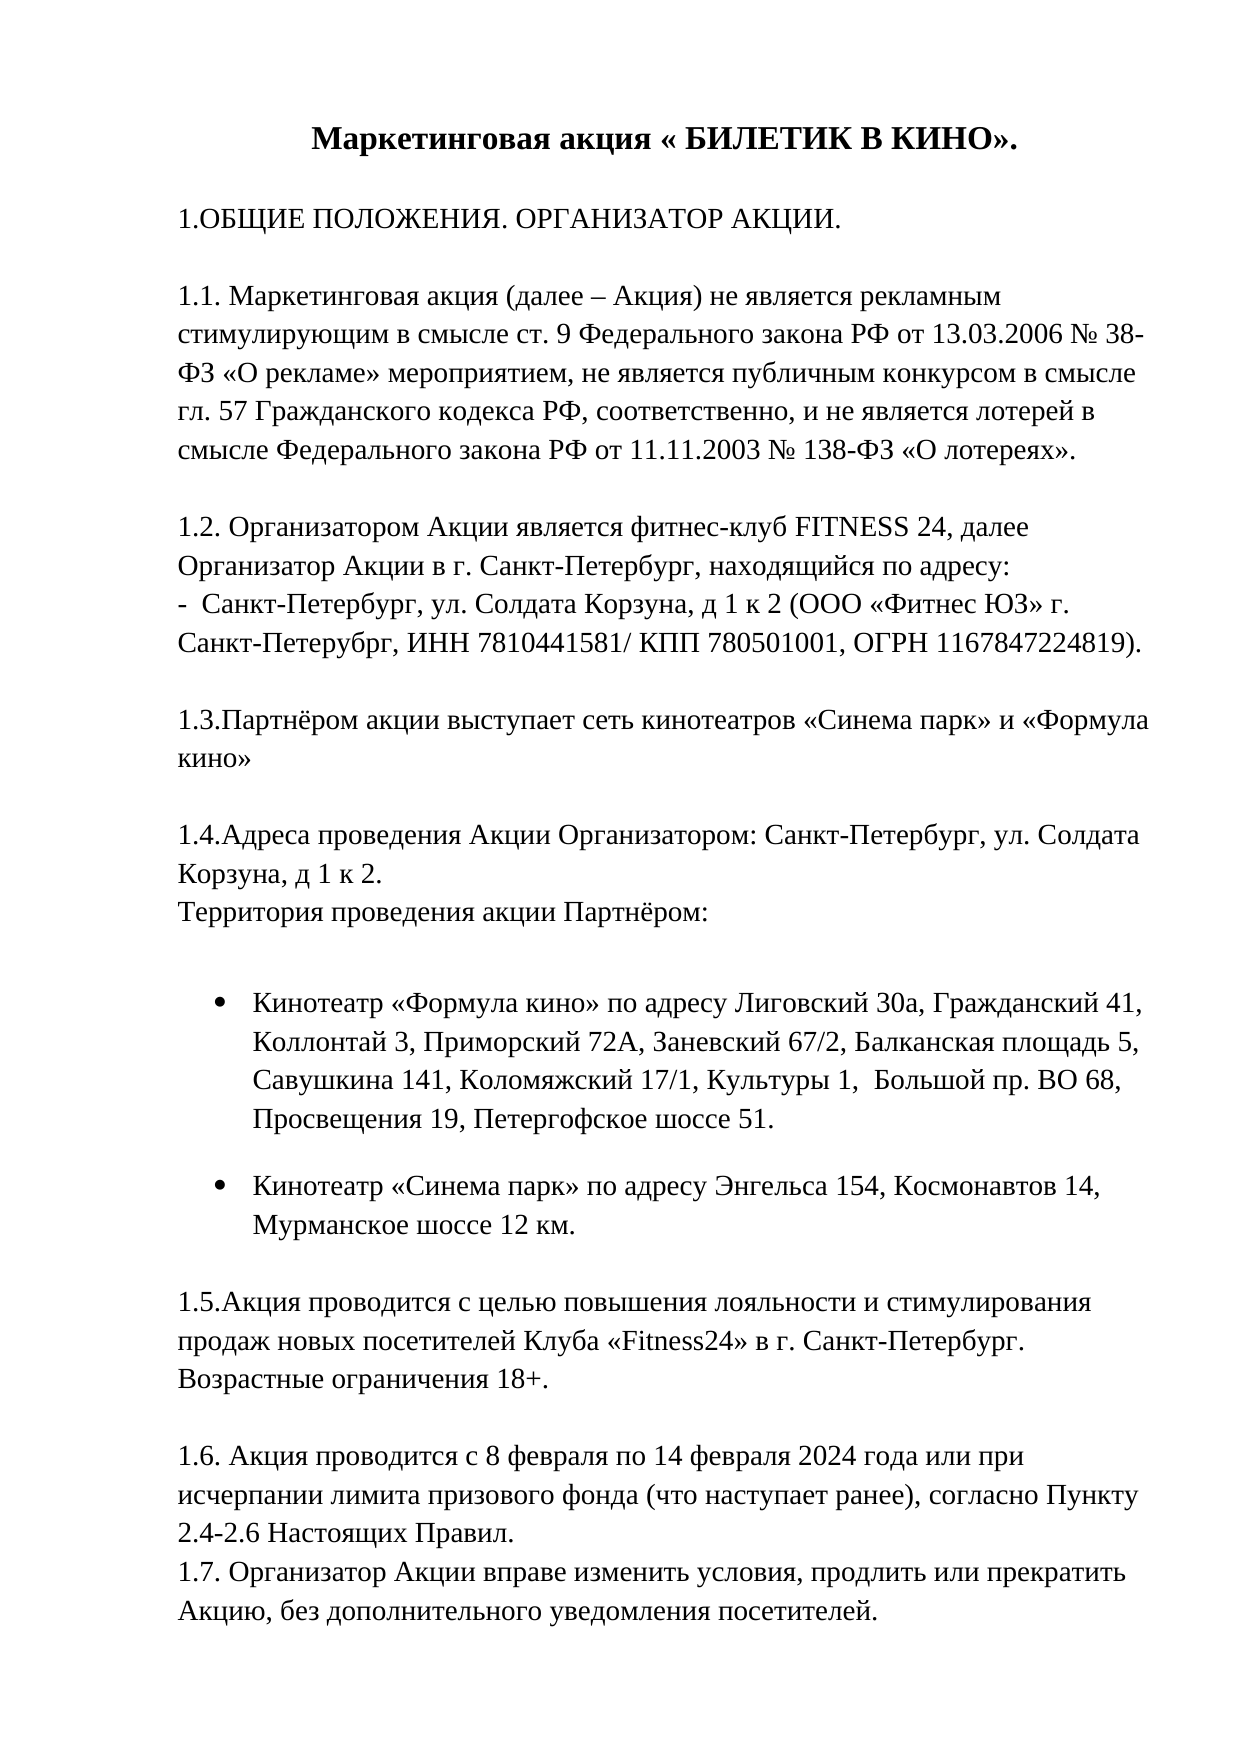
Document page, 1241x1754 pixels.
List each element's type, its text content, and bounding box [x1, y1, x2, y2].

text 1.3.Партнёром акции выступает сеть кинотеатров «Синема парк» и «Формула кино» [177, 702, 1152, 774]
list Кинотеатр «Формула кино» по адресу Лиговский 30а, Гражданский 41, Коллонтай 3, Приморский 72А, Заневский 67/2, Балканская площадь 5, Савушкина 141, Коломяжский 17/1, Культуры 1, Большой пр. ВО 68, Просвещения 19, Петергофское шоссе 51. [215, 985, 1152, 1165]
text - Санкт-Петербург, ул. Солдата Корзуна, д 1 к 2 (ООО «Фитнес ЮЗ» г. Санкт-Петерубрг, ИНН 7810441581/ КПП 780501001, ОГРН 1167847224819). [177, 586, 1152, 658]
text 1.ОБЩИЕ ПОЛОЖЕНИЯ. ОРГАНИЗАТОР АКЦИИ. [177, 201, 1152, 234]
text Маркетинговая акция « БИЛЕТИК В КИНО». [177, 118, 1152, 156]
list Кинотеатр «Синема парк» по адресу Энгельса 154, Космонавтов 14, Мурманское шоссе 12 км. [215, 1168, 1152, 1241]
text 1.6. Акция проводится с 8 февраля по 14 февраля 2024 года или при исчерпании лимита призового фонда (что наступает ранее), согласно Пункту 2.4-2.6 Настоящих Правил. [177, 1438, 1152, 1549]
text 1.1. Маркетинговая акция (далее – Акция) не является рекламным стимулирующим в смысле ст. 9 Федерального закона РФ от 13.03.2006 № 38-ФЗ «О рекламе» мероприятием, не является публичным конкурсом в смысле гл. 57 Гражданского кодекса РФ, соответственно, и не является лотерей в смысле Федерального закона РФ от 11.11.2003 № 138-ФЗ «О лотереях». [177, 278, 1152, 466]
text 1.7. Организатор Акции вправе изменить условия, продлить или прекратить Акцию, без дополнительного уведомления посетителей. [177, 1554, 1152, 1626]
text 1.4.Адреса проведения Акции Организатором: Санкт-Петербург, ул. Солдата Корзуна, д 1 к 2. Территория проведения акции Партнёром: [177, 817, 1152, 960]
text 1.2. Организатором Акции является фитнес-клуб FITNESS 24, далее Организатор Акции в г. Санкт-Петербург, находящийся по адресу: [177, 509, 1152, 581]
text 1.5.Акция проводится с целью повышения лояльности и стимулирования продаж новых посетителей Клуба «Fitness24» в г. Санкт-Петербург. Возрастные ограничения 18+. [177, 1284, 1152, 1395]
